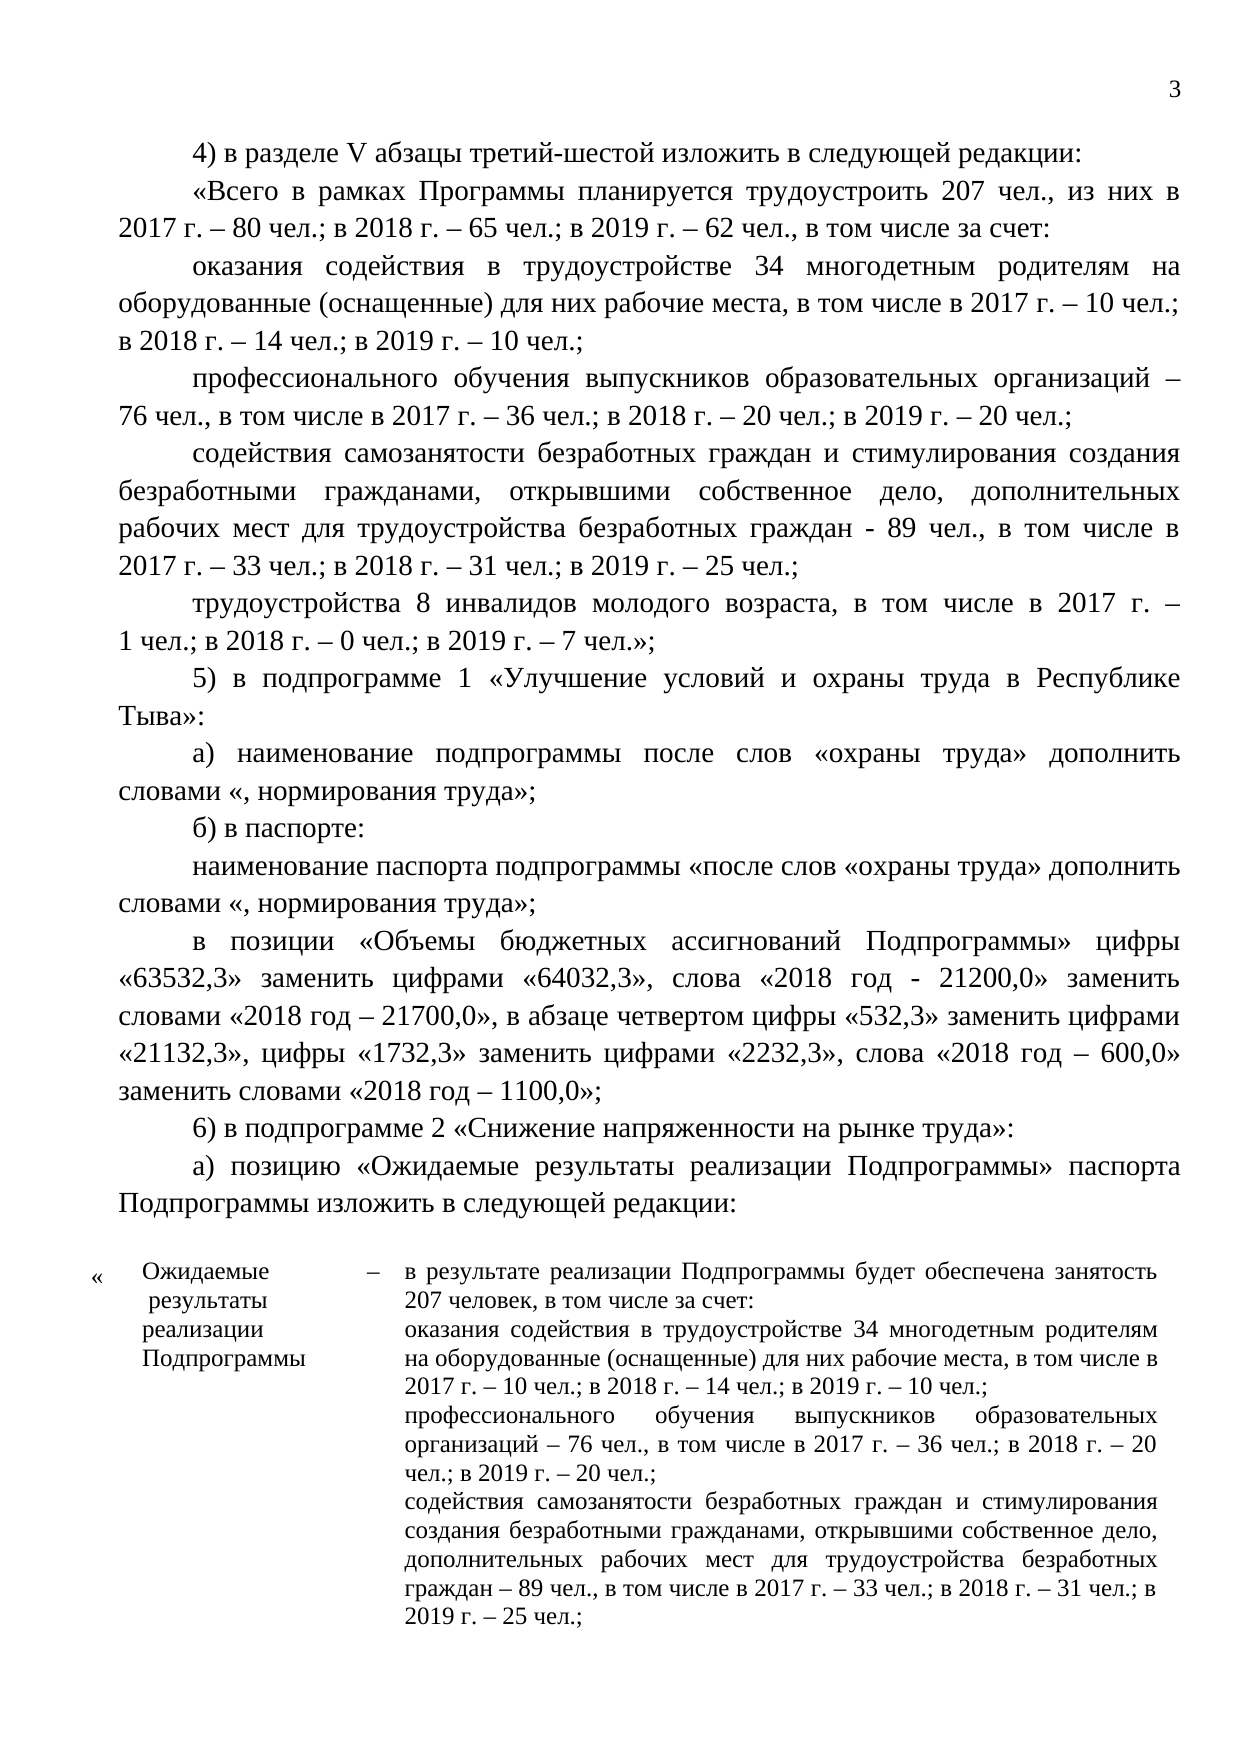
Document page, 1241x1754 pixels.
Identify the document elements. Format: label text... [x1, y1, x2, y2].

text 6) в подпрограмме 2 «Снижение напряженности на рынке труда»: [118, 1106, 1181, 1144]
text а) позицию «Ожидаемые результаты реализации Подпрограммы» паспорта Подпрограммы изложить в следующей редакции: [118, 1144, 1181, 1219]
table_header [131, 1256, 356, 1630]
text в позиции «Объемы бюджетных ассигнований Подпрограммы» цифры «63532,3» заменить цифрами «64032,3», слова «2018 год - 21200,0» заменить словами «2018 год – 21700,0», в абзаце четвертом цифры «532,3» заменить цифрами «21132,3», цифры «1732,3» заменить цифрами «2232,3», слова «2018 год – 600,0» заменить словами «2018 год – 1100,0»; [118, 919, 1181, 1106]
table_header – [356, 1256, 393, 1630]
text содействия самозанятости безработных граждан и стимулирования создания безработными гражданами, открывшими собственное дело, дополнительных рабочих мест для трудоустройства безработных граждан - 89 чел., в том числе в 2017 г. – 33 чел.; в 2018 г. – 31 чел.; в 2019 г. – 25 чел.; [118, 431, 1181, 581]
text профессионального обучения выпускников образовательных организаций – 76 чел., в том числе в 2017 г. – 36 чел.; в 2018 г. – 20 чел.; в 2019 г. – 20 чел.; [118, 356, 1181, 431]
text наименование паспорта подпрограммы «после слов «охраны труда» дополнить словами «, нормирования труда»; [118, 844, 1181, 919]
text «Всего в рамках Программы планируется трудоустроить 207 чел., из них в 2017 г. – 80 чел.; в 2018 г. – 65 чел.; в 2019 г. – 62 чел., в том числе за счет: [118, 169, 1181, 244]
text а) наименование подпрограммы после слов «охраны труда» дополнить словами «, нормирования труда»; [118, 731, 1181, 806]
text 4) в разделе V абзацы третий-шестой изложить в следующей редакции: [118, 131, 1181, 169]
text б) в паспорте: [118, 806, 1181, 844]
list 5) в подпрограмме 1 «Улучшение условий и охраны труда в Республике Тыва»: [118, 656, 1181, 731]
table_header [393, 1256, 1169, 1630]
text оказания содействия в трудоустройстве 34 многодетным родителям на оборудованные (оснащенные) для них рабочие места, в том числе в 2017 г. – 10 чел.; в 2018 г. – 14 чел.; в 2019 г. – 10 чел.; [118, 244, 1181, 356]
text трудоустройства 8 инвалидов молодого возраста, в том числе в 2017 г. – 1 чел.; в 2018 г. – 0 чел.; в 2019 г. – 7 чел.»; [118, 581, 1181, 656]
